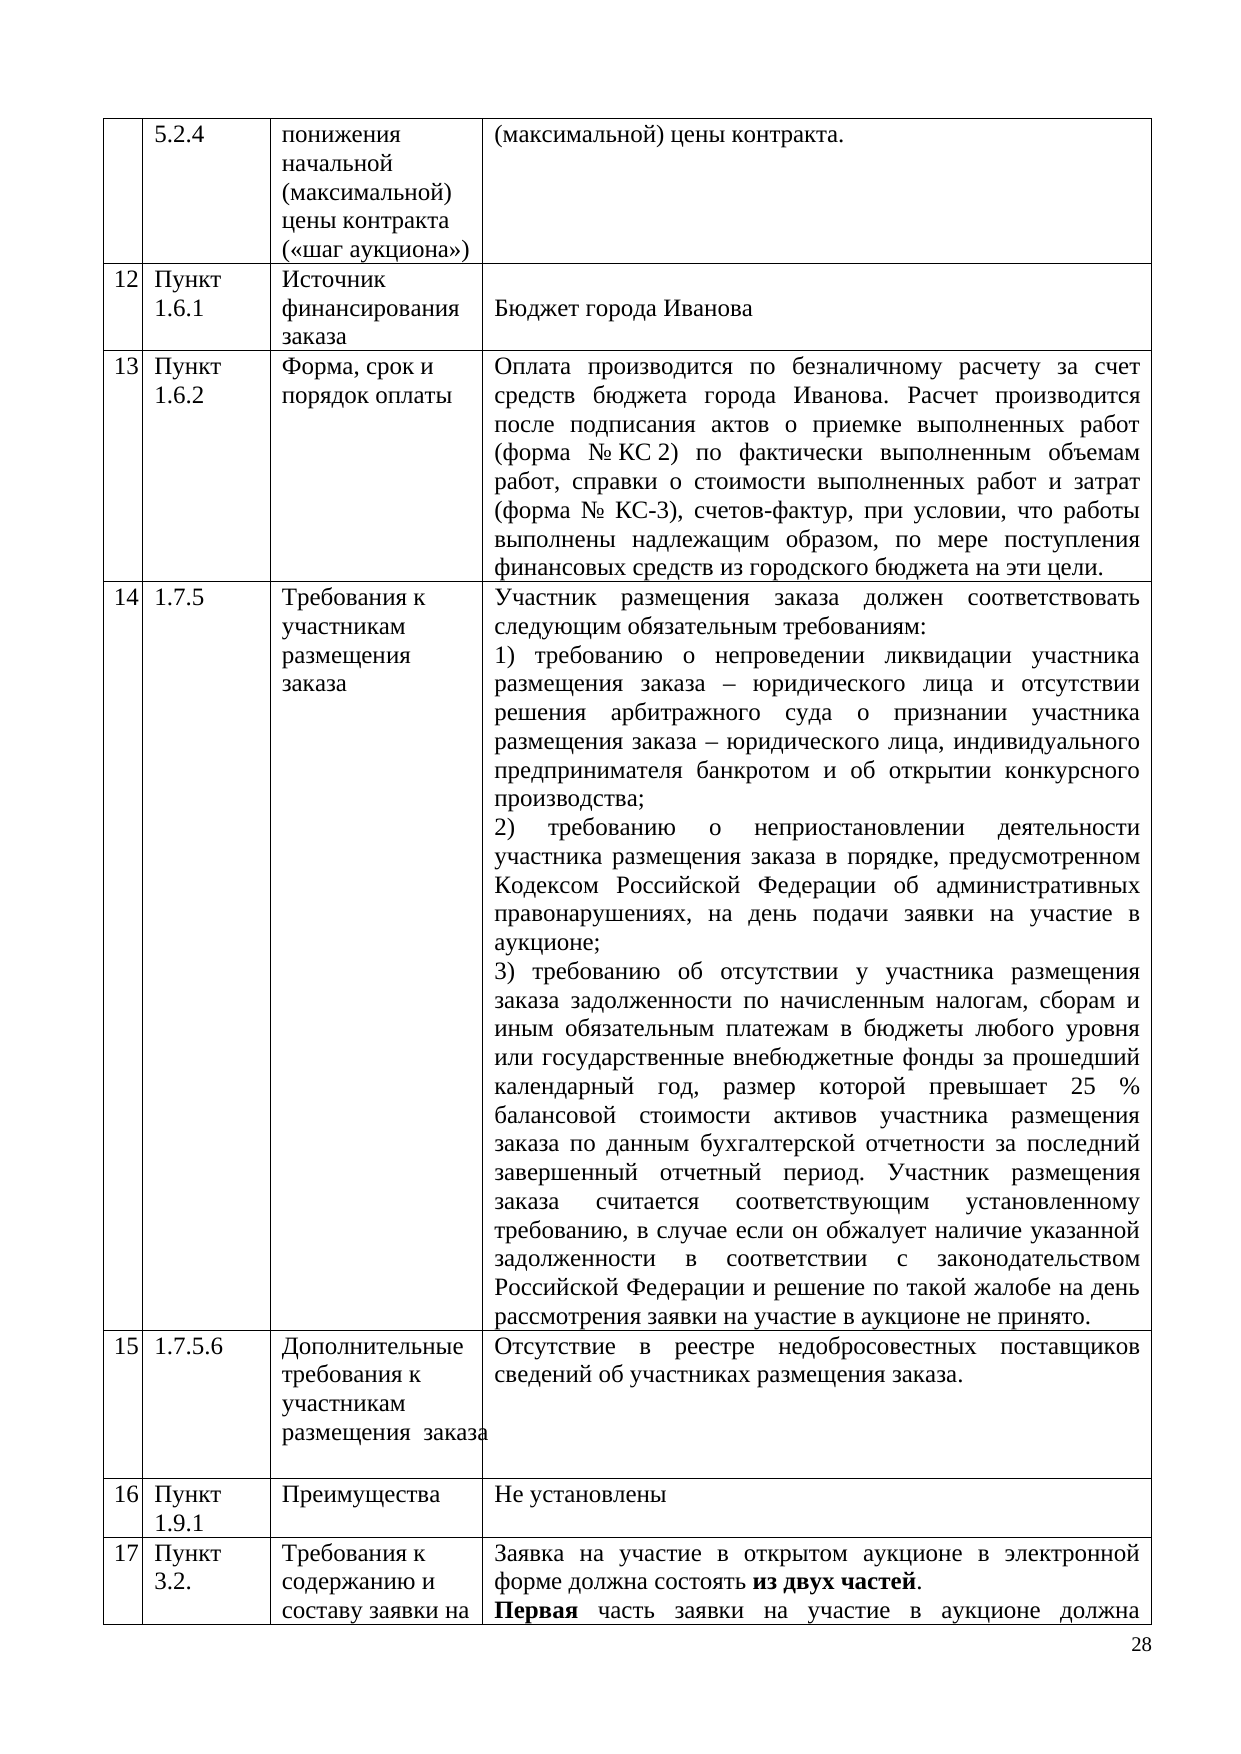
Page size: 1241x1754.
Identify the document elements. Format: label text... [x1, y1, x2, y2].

table_cell Пункт 1.6.1 [143, 264, 270, 350]
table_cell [483, 119, 1151, 263]
table_cell Пункт 3.2. [143, 1538, 270, 1624]
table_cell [483, 1538, 1151, 1624]
table_cell Форма, срок и порядок оплаты [271, 351, 482, 581]
table_cell Источник финансирования заказа [271, 264, 482, 350]
table_cell Оплата производится по безналичному расчету за счет средств бюджета города Иванова. Расчет производится после подписания актов о приемке выполненных работ (форма № КС 2) по фактически выполненным объемам работ, справки о стоимости выполненных работ и затрат (форма № КС-3), счетов-фактур, при условии, что работы выполнены надлежащим образом, по мере поступления финансовых средств из городского бюджета на эти цели. [483, 351, 1151, 581]
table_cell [271, 1538, 482, 1624]
table_cell Дополнительные требования к участникам размещения заказа [271, 1331, 482, 1478]
table_cell 17 [104, 1538, 142, 1624]
table_cell Пункт 1.9.1 [143, 1479, 270, 1537]
table_cell 15 [104, 1331, 142, 1478]
table_cell 1.7.5.6 [143, 1331, 270, 1478]
table_cell Бюджет города Иванова [483, 264, 1151, 350]
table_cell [271, 119, 482, 263]
table_cell Пункт 5.2.4 [143, 119, 270, 263]
table_cell 11 [104, 119, 142, 263]
table_cell Требования к участникам размещения заказа [271, 582, 482, 1330]
table_cell 1.7.5 [143, 582, 270, 1330]
table_cell 13 [104, 351, 142, 581]
table_cell Отсутствие в реестре недобросовестных поставщиков сведений об участниках размещения заказа. [483, 1331, 1151, 1478]
table_cell 16 [104, 1479, 142, 1537]
table_cell Пункт 1.6.2 [143, 351, 270, 581]
table_cell 12 [104, 264, 142, 350]
table_cell Преимущества [271, 1479, 482, 1537]
table_cell Участник размещения заказа должен соответствовать следующим обязательным требованиям: 1) требованию о непроведении ликвидации участника размещения заказа – юридического лица и отсутствии решения арбитражного суда о признании участника размещения заказа – юридического лица, индивидуального предпринимателя банкротом и об открытии конкурсного производства; 2) требованию о неприостановлении деятельности участника размещения заказа в порядке, предусмотренном Кодексом Российской Федерации об административных правонарушениях, на день подачи заявки на участие в аукционе; 3) требованию об отсутствии у участника размещения заказа задолженности по начисленным налогам, сборам и иным обязательным платежам в бюджеты любого уровня или государственные внебюджетные фонды за прошедший календарный год, размер которой превышает 25 % балансовой стоимости активов участника размещения заказа по данным бухгалтерской отчетности за последний завершенный отчетный период. Участник размещения заказа считается соответствующим установленному требованию, в случае если он обжалует наличие указанной задолженности в соответствии с законодательством Российской Федерации и решение по такой жалобе на день рассмотрения заявки на участие в аукционе не принято. [483, 582, 1151, 1330]
table_cell 14 [104, 582, 142, 1330]
table_cell не установлены [483, 1479, 1151, 1537]
